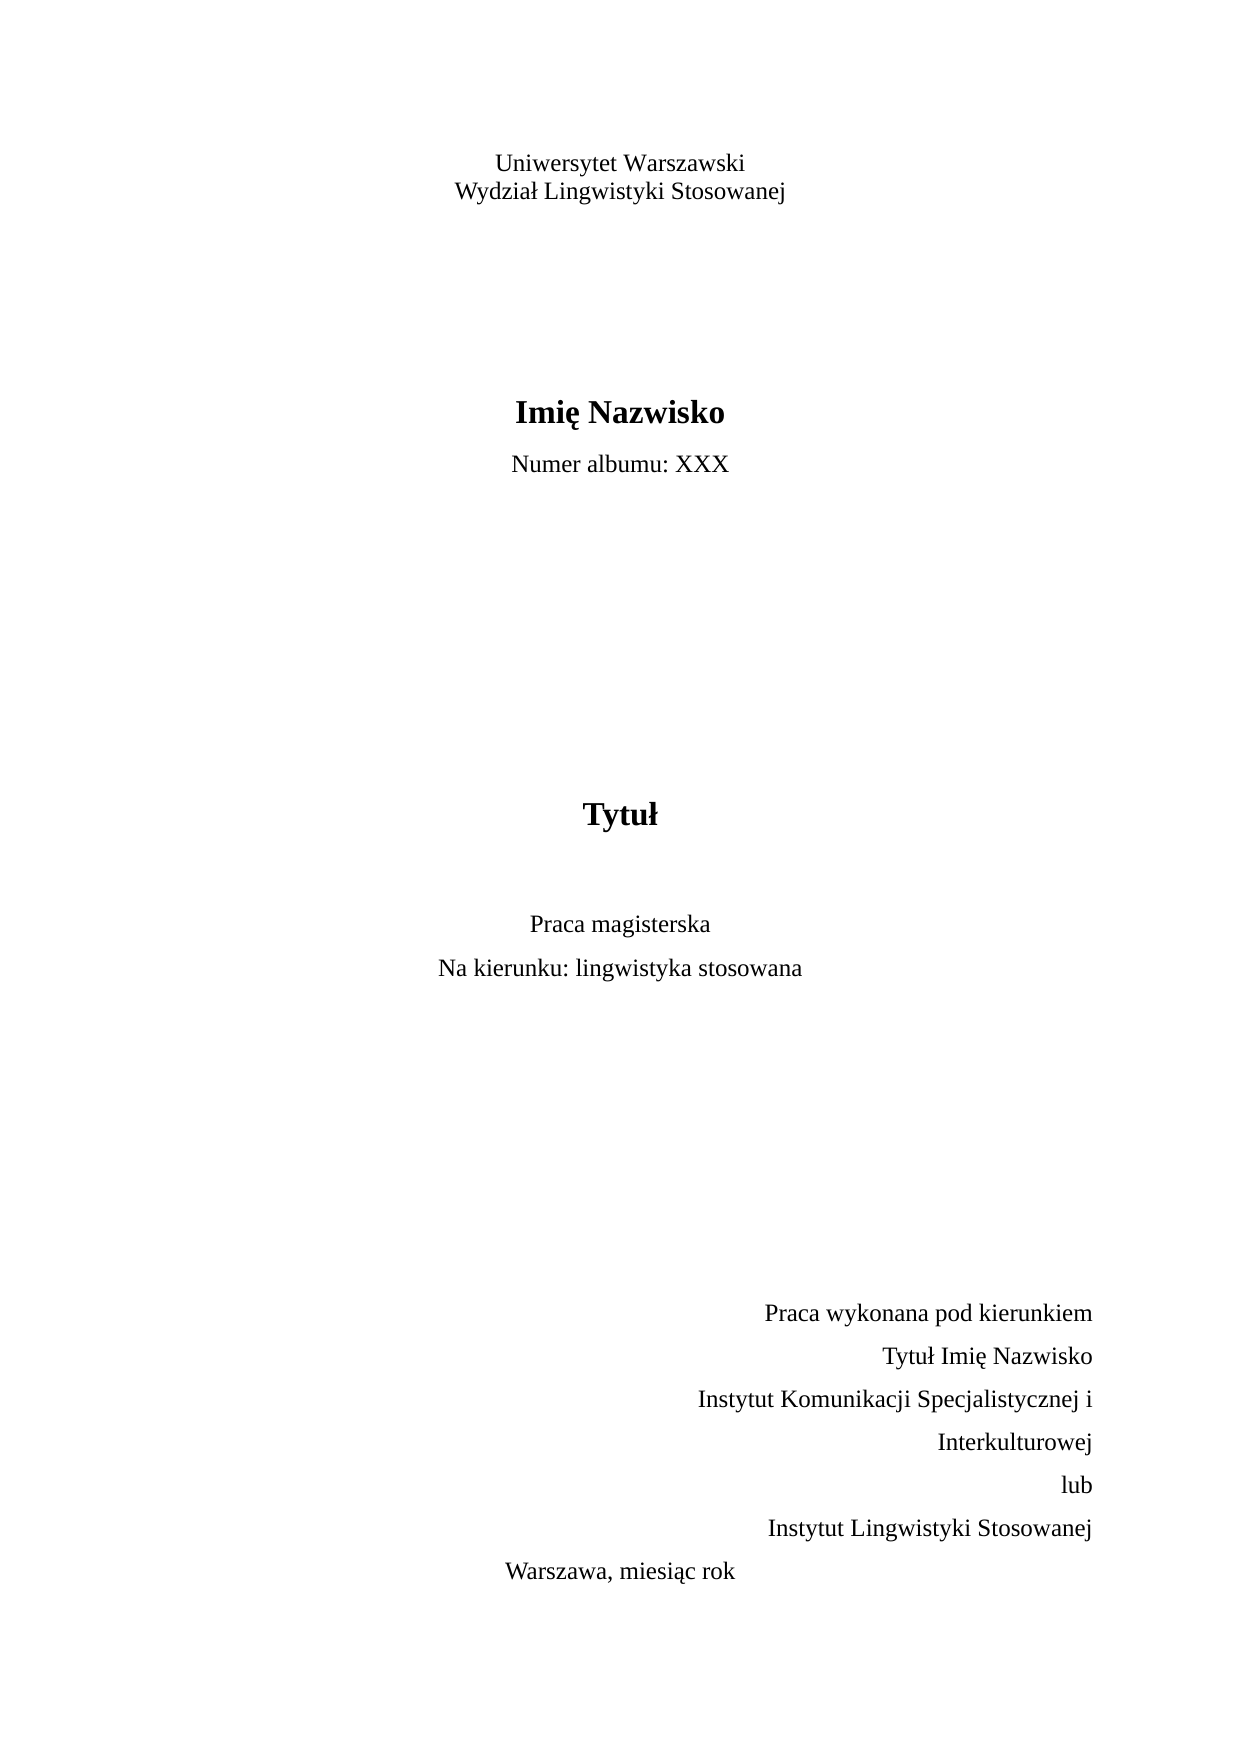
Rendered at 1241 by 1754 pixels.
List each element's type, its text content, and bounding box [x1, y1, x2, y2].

text Uniwersytet Warszawski [148, 148, 1093, 176]
text Praca wykonana pod kierunkiem [148, 1298, 1093, 1326]
text Tytuł Imię Nazwisko [148, 1341, 1093, 1369]
text Instytut Lingwistyki Stosowanej [148, 1513, 1093, 1542]
text Imię Nazwisko [148, 392, 1093, 430]
text Na kierunku: lingwistyka stosowana [148, 953, 1093, 981]
text Praca magisterska [148, 909, 1093, 938]
text lub [748, 1470, 1093, 1499]
text Tytuł [148, 794, 1093, 833]
text Numer albumu: XXX [148, 449, 1093, 478]
text Warszawa, miesiąc rok [148, 1556, 1093, 1585]
text Instytut Komunikacji Specjalistycznej i Interkulturowej [561, 1384, 1093, 1456]
text Wydział Lingwistyki Stosowanej [148, 176, 1093, 205]
